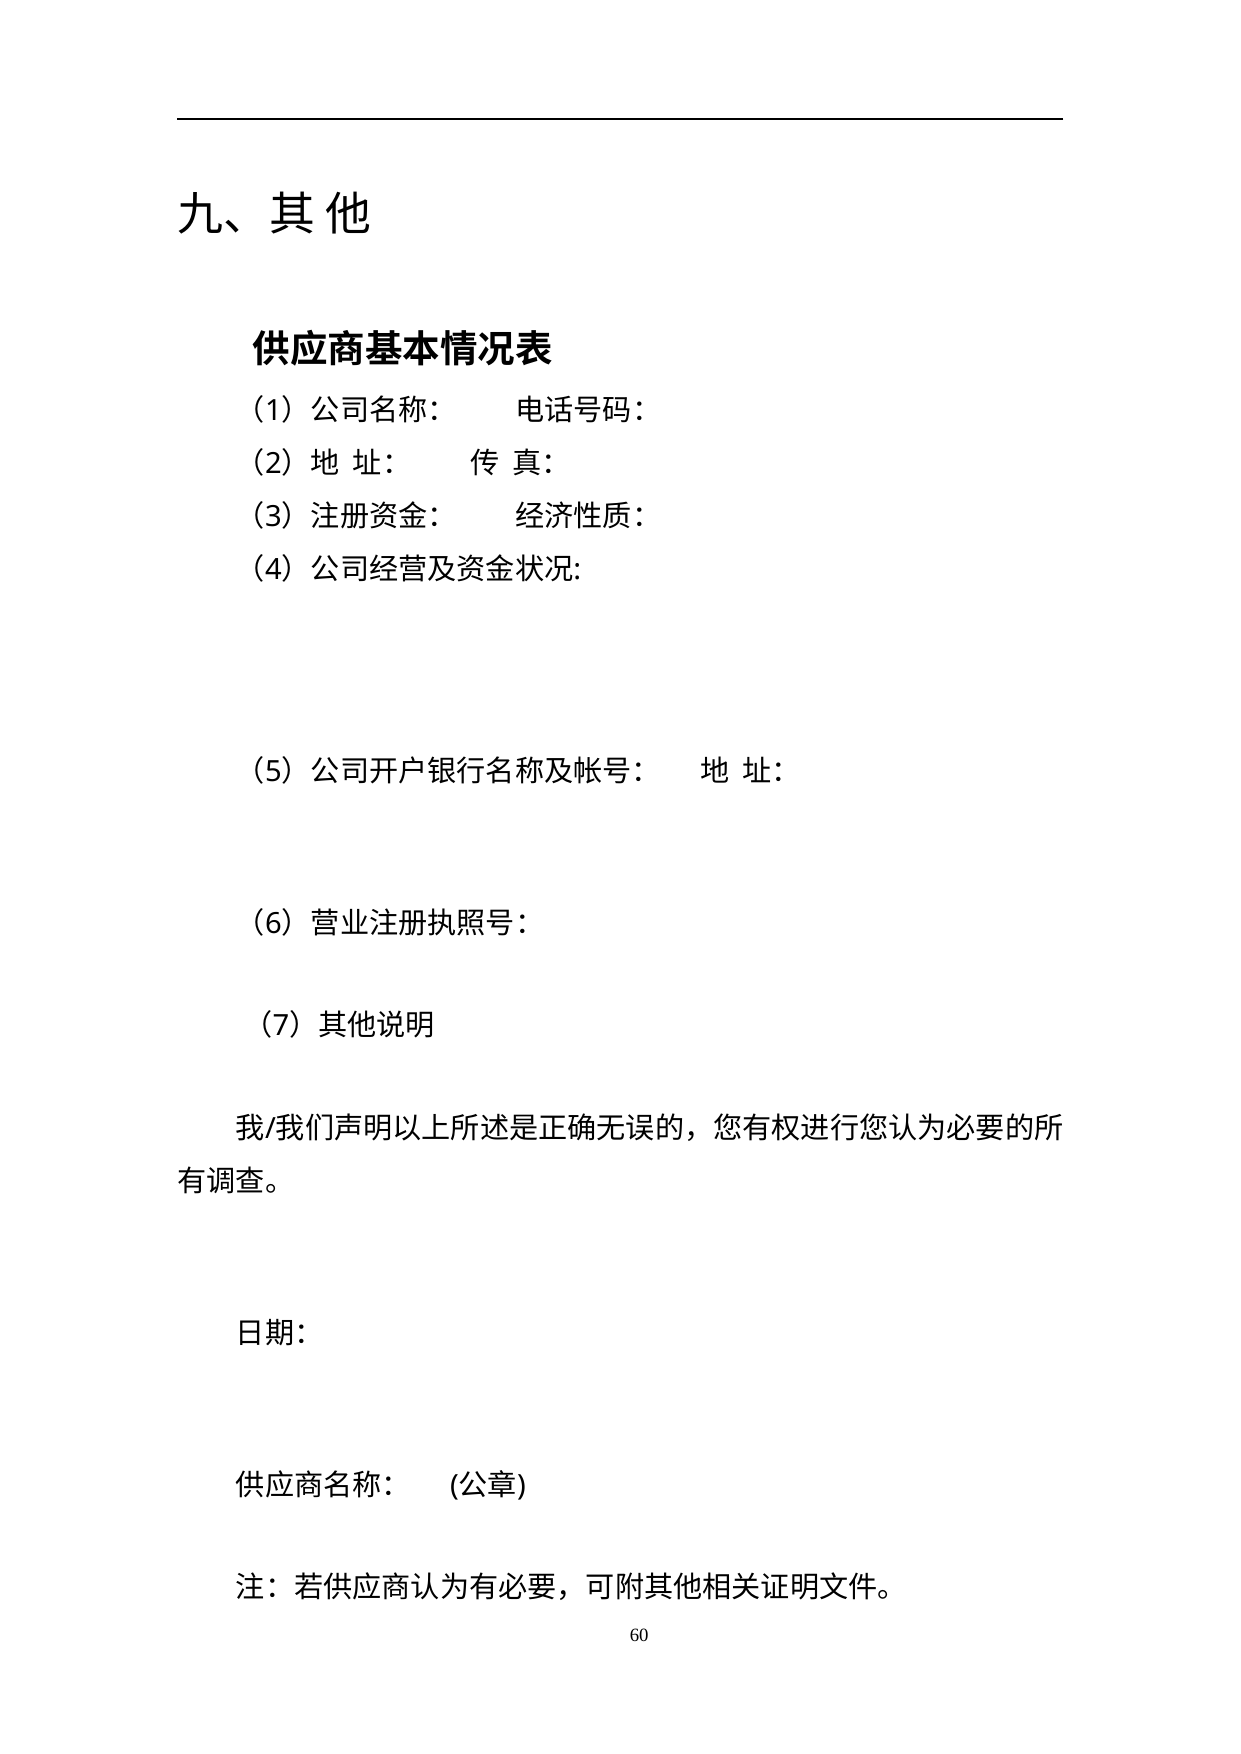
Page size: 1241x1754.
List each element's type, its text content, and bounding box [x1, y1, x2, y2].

text （5）公司开户银行名称及帐号： 地 址： [177, 747, 1063, 789]
text 日期： [177, 1309, 1063, 1351]
text （4）公司经营及资金状况: [177, 546, 1063, 588]
text （2）地 址： 传 真： [177, 440, 1063, 482]
subtitle 九、其 他 [177, 177, 1063, 243]
text 我/我们声明以上所述是正确无误的，您有权进行您认为必要的所有调查。 [177, 1104, 1063, 1199]
subtitle 供应商基本情况表 [177, 319, 1063, 373]
text 注：若供应商认为有必要，可附其他相关证明文件。 [177, 1564, 1063, 1606]
text 供应商名称： (公章) [177, 1461, 1063, 1503]
text （6）营业注册执照号： [177, 899, 1063, 942]
text （7）其他说明 [177, 1002, 1063, 1044]
text （3）注册资金： 经济性质： [177, 493, 1063, 535]
text （1）公司名称： 电话号码： [177, 387, 1063, 429]
